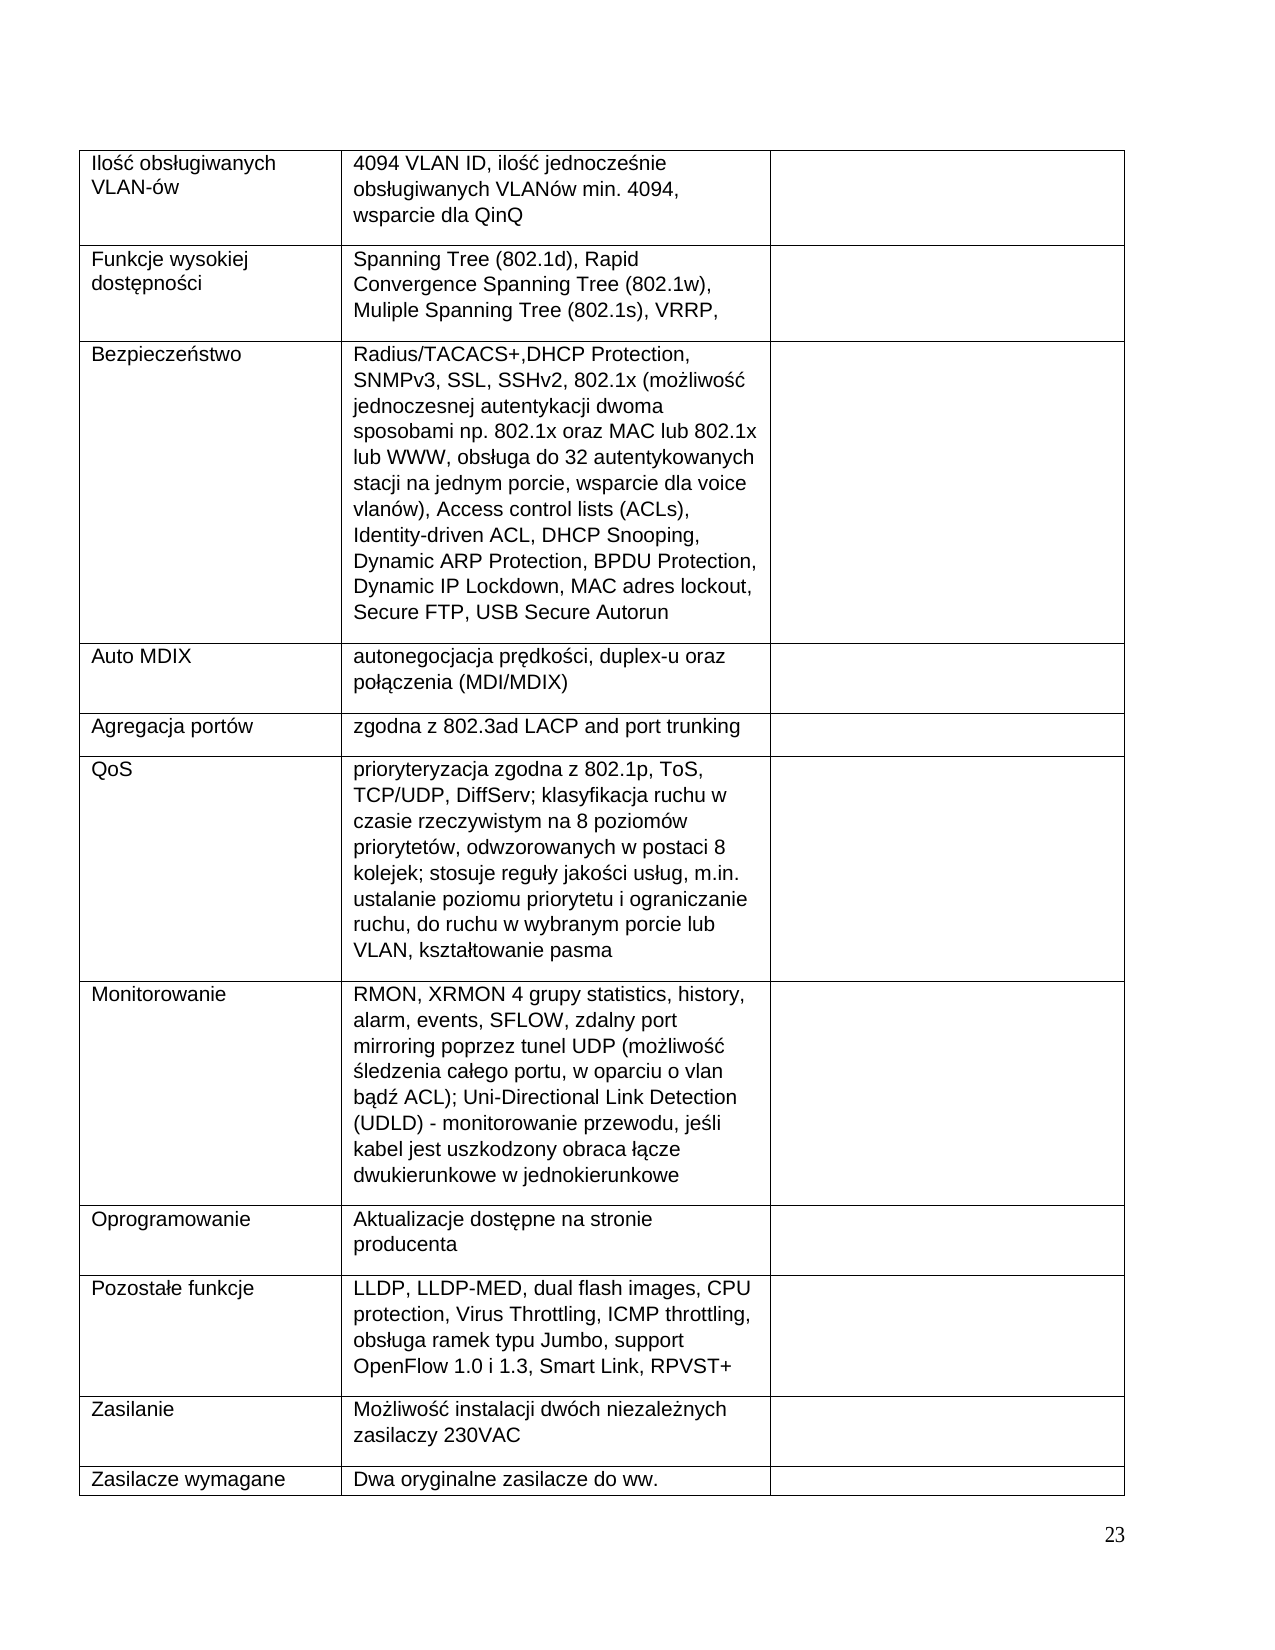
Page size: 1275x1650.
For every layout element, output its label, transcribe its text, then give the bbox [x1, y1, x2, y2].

table_cell QoS [80, 757, 341, 981]
table_cell autonegocjacja prędkości, duplex-u oraz połączenia (MDI/MDIX) [342, 644, 770, 712]
table_cell Aktualizacje dostępne na stronie producenta [342, 1206, 770, 1275]
table_cell [771, 1276, 1124, 1396]
table_cell RMON, XRMON 4 grupy statistics, history, alarm, events, SFLOW, zdalny port mirroring poprzez tunel UDP (możliwość śledzenia całego portu, w oparciu o vlan bądź ACL); Uni-Directional Link Detection (UDLD) - monitorowanie przewodu, jeśli kabel jest uszkodzony obraca łącze dwukierunkowe w jednokierunkowe [342, 982, 770, 1205]
table_cell Agregacja portów [80, 714, 341, 756]
table_cell Możliwość instalacji dwóch niezależnych zasilaczy 230VAC [342, 1397, 770, 1466]
table_cell Funkcje wysokiej dostępności [80, 246, 341, 341]
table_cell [342, 1467, 770, 1495]
table_cell [771, 1467, 1124, 1495]
table_cell Radius/TACACS+,DHCP Protection, SNMPv3, SSL, SSHv2, 802.1x (możliwość jednoczesnej autentykacji dwoma sposobami np. 802.1x oraz MAC lub 802.1x lub WWW, obsługa do 32 autentykowanych stacji na jednym porcie, wsparcie dla voice vlanów), Access control lists (ACLs), Identity-driven ACL, DHCP Snooping, Dynamic ARP Protection, BPDU Protection, Dynamic IP Lockdown, MAC adres lockout, Secure FTP, USB Secure Autorun [342, 342, 770, 643]
table_cell zgodna z 802.3ad LACP and port trunking [342, 714, 770, 756]
table_cell [771, 1397, 1124, 1466]
table_cell Zasilanie [80, 1397, 341, 1466]
table_cell Spanning Tree (802.1d), Rapid Convergence Spanning Tree (802.1w), Muliple Spanning Tree (802.1s), VRRP, [342, 246, 770, 341]
table_cell Bezpieczeństwo [80, 342, 341, 643]
table_cell [771, 151, 1124, 245]
table_cell [771, 757, 1124, 981]
table_cell Zasilacze wymagane [80, 1467, 341, 1495]
table_cell Oprogramowanie [80, 1206, 341, 1275]
table_cell [771, 714, 1124, 756]
table_cell [771, 982, 1124, 1205]
table_cell Auto MDIX [80, 644, 341, 712]
table_cell Pozostałe funkcje [80, 1276, 341, 1396]
table_cell Ilość obsługiwanych VLAN-ów [80, 151, 341, 245]
table_cell [771, 644, 1124, 712]
table_cell prioryteryzacja zgodna z 802.1p, ToS, TCP/UDP, DiffServ; klasyfikacja ruchu w czasie rzeczywistym na 8 poziomów priorytetów, odwzorowanych w postaci 8 kolejek; stosuje reguły jakości usług, m.in. ustalanie poziomu priorytetu i ograniczanie ruchu, do ruchu w wybranym porcie lub VLAN, kształtowanie pasma [342, 757, 770, 981]
table_cell 4094 VLAN ID, ilość jednocześnie obsługiwanych VLANów min. 4094, wsparcie dla QinQ [342, 151, 770, 245]
table_cell Monitorowanie [80, 982, 341, 1205]
table_cell [771, 1206, 1124, 1275]
table_cell [771, 246, 1124, 341]
table_cell [771, 342, 1124, 643]
table_cell LLDP, LLDP-MED, dual flash images, CPU protection, Virus Throttling, ICMP throttling, obsługa ramek typu Jumbo, support OpenFlow 1.0 i 1.3, Smart Link, RPVST+ [342, 1276, 770, 1396]
